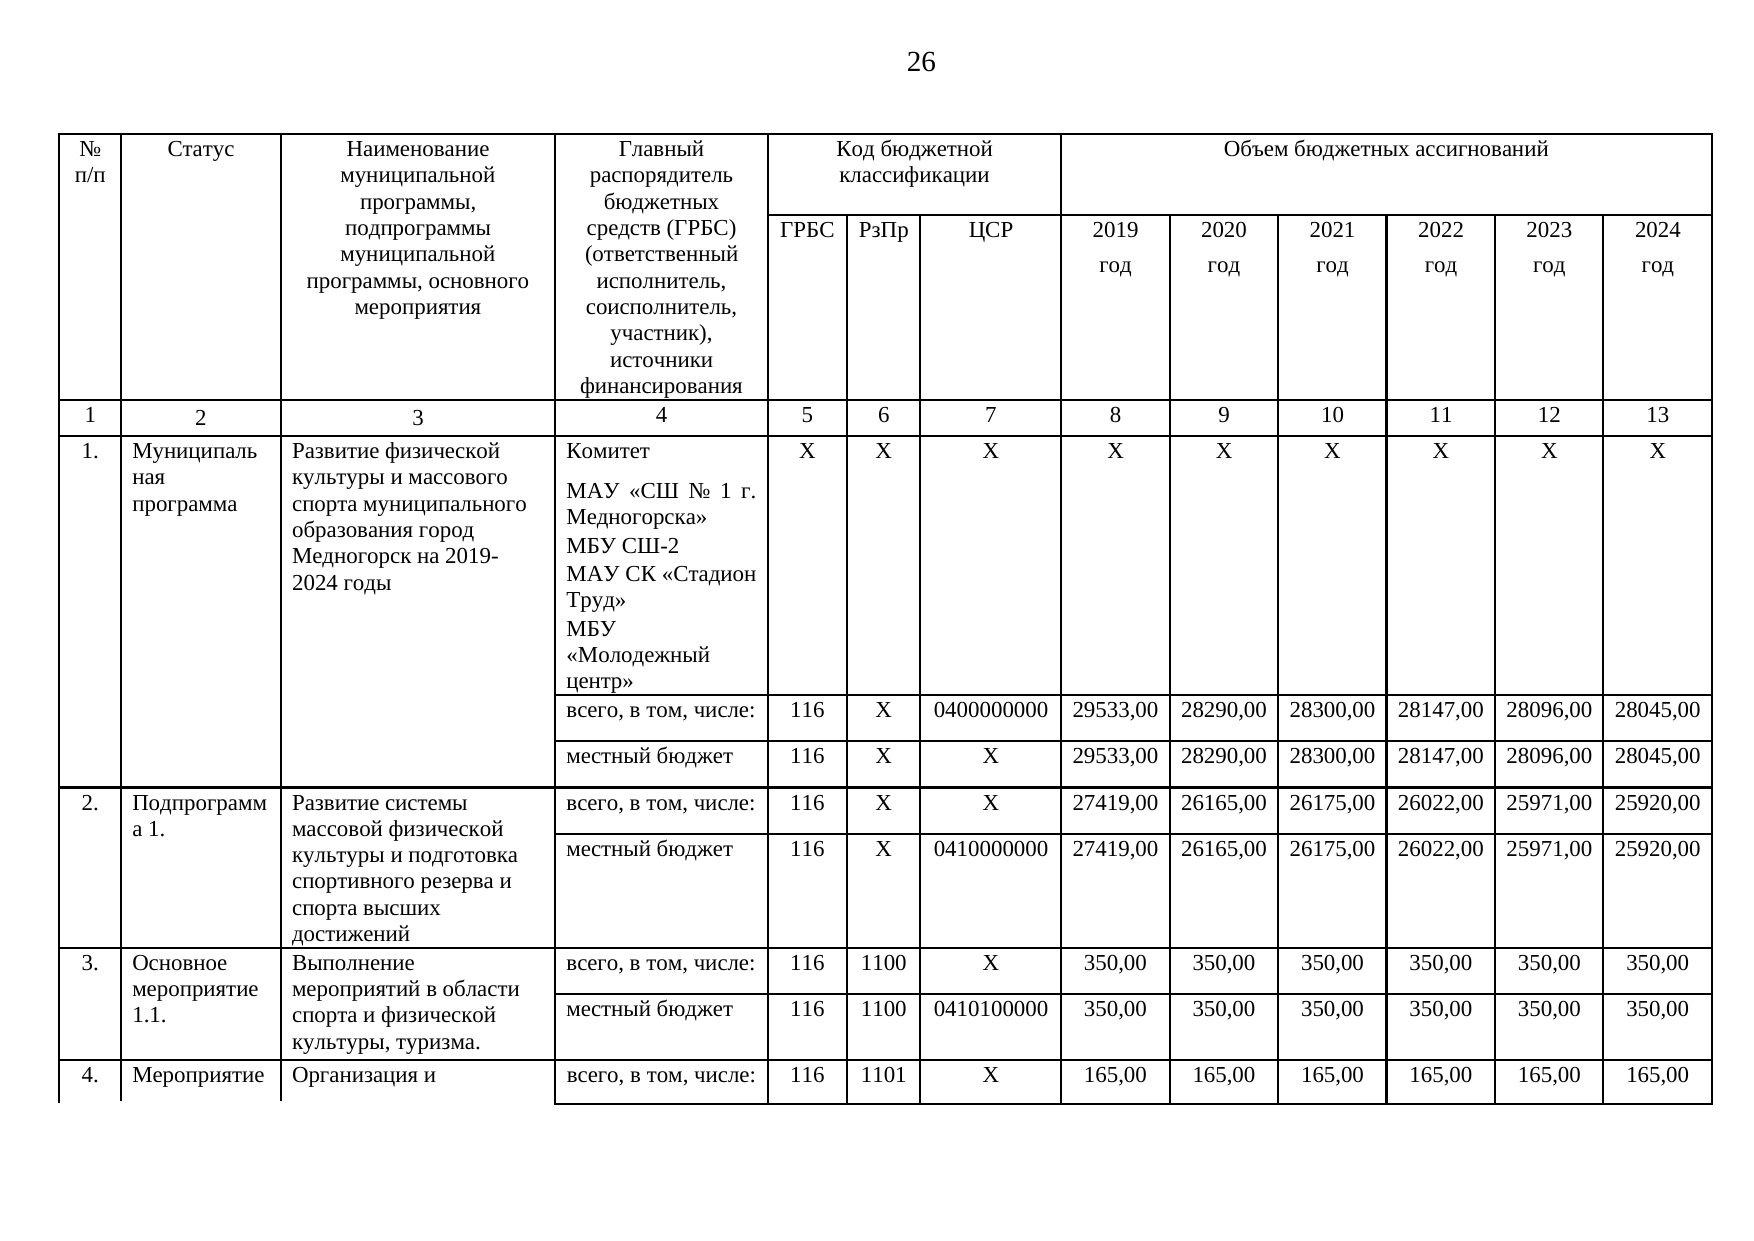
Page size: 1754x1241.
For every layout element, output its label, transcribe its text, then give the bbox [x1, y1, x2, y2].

table_cell 350,00 [1062, 995, 1169, 1059]
table_cell 350,00 [1496, 995, 1602, 1059]
table_cell Х [1279, 437, 1385, 694]
table_cell всего, в том, числе: [556, 949, 767, 993]
table_cell 2024 [1604, 216, 1711, 249]
table_cell Х [848, 696, 919, 740]
table_cell год [1388, 249, 1494, 398]
table_cell Х [848, 437, 919, 694]
table_cell 116 [769, 789, 846, 833]
table_cell 28045,00 [1604, 696, 1711, 740]
table_cell 28300,00 [1279, 742, 1385, 786]
table_cell 1 [60, 401, 120, 435]
table_cell 25920,00 [1604, 789, 1711, 833]
table_cell МАУ СК «Стадион Труд» [556, 558, 767, 613]
table_cell 165,00 [1496, 1061, 1602, 1103]
table_cell 28096,00 [1496, 742, 1602, 786]
table_cell 8 [1062, 401, 1169, 435]
table_cell Х [921, 789, 1060, 833]
table_cell МАУ «СШ № 1 г. Медногорска» [556, 475, 767, 529]
table_cell Х [848, 789, 919, 833]
table_cell ГРБС [769, 216, 846, 398]
table_cell 165,00 [1388, 1061, 1494, 1103]
table_cell Х [848, 835, 919, 947]
table_cell местный бюджет [556, 995, 767, 1059]
table_cell 0410100000 [921, 995, 1060, 1059]
table_cell 350,00 [1604, 995, 1711, 1059]
table_cell 11 [1388, 401, 1494, 435]
table_cell год [1279, 249, 1385, 398]
table_cell Х [1496, 437, 1602, 694]
table_cell год [1171, 249, 1277, 398]
table_cell 165,00 [1279, 1061, 1385, 1103]
table_cell 26175,00 [1279, 789, 1385, 833]
table_cell 116 [769, 835, 846, 947]
table_cell 1100 [848, 949, 919, 993]
table_cell 28147,00 [1388, 742, 1494, 786]
table_cell всего, в том, числе: [556, 1061, 767, 1103]
table_cell год [1496, 249, 1602, 398]
table_cell Мероприятие 1.1.1. [121, 1061, 281, 1103]
table_cell 28300,00 [1279, 696, 1385, 740]
table_header № п/п [60, 135, 120, 398]
table_cell 10 [1279, 401, 1385, 435]
table_cell 3 [282, 401, 554, 435]
table_cell 350,00 [1062, 949, 1169, 993]
table_cell Х [848, 742, 919, 786]
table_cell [281, 1061, 554, 1103]
table_cell 165,00 [1062, 1061, 1169, 1103]
table_cell 3. [60, 949, 120, 1059]
table_cell 5 [769, 401, 846, 435]
table_cell 28096,00 [1496, 696, 1602, 740]
table_cell 350,00 [1171, 995, 1277, 1059]
table_cell Х [1604, 437, 1711, 694]
table_cell Развитие системы массовой физической культуры и подготовка спортивного резерва и спорта высших достижений [282, 789, 554, 947]
table_cell 28290,00 [1171, 696, 1277, 740]
table_cell Х [1062, 437, 1169, 694]
table_cell 2021 [1279, 216, 1385, 249]
table_cell 26165,00 [1171, 789, 1277, 833]
table_cell 2019 [1062, 216, 1169, 249]
table_cell 7 [921, 401, 1060, 435]
table_cell 25971,00 [1496, 789, 1602, 833]
table_cell МБУ СШ-2 [556, 530, 767, 558]
table_cell 350,00 [1388, 995, 1494, 1059]
table_cell 2022 [1388, 216, 1494, 249]
table_cell 4. [60, 1061, 121, 1103]
table_header Главный распорядитель бюджетных средств (ГРБС) (ответственный исполнитель, соисполнитель, участник), источники финансирования [556, 135, 767, 398]
table_cell 4 [556, 401, 767, 435]
table_header Объем бюджетных ассигнований [1062, 135, 1711, 214]
table_cell 116 [769, 949, 846, 993]
table_cell 13 [1604, 401, 1711, 435]
table_cell 350,00 [1496, 949, 1602, 993]
table_cell 26165,00 [1171, 835, 1277, 947]
table_cell 165,00 [1171, 1061, 1277, 1103]
table_cell 1. [60, 437, 120, 786]
table_header Наименование муниципальной программы, подпрограммы муниципальной программы, основного мероприятия [282, 135, 554, 398]
table_cell 116 [769, 1061, 846, 1103]
table_cell 29533,00 [1062, 696, 1169, 740]
table_cell 6 [848, 401, 919, 435]
table_cell 28045,00 [1604, 742, 1711, 786]
table_cell 26022,00 [1388, 789, 1494, 833]
table_cell 350,00 [1604, 949, 1711, 993]
table_cell Х [921, 1061, 1060, 1103]
table_cell 0400000000 [921, 696, 1060, 740]
table_cell Х [921, 437, 1060, 694]
table_cell 25920,00 [1604, 835, 1711, 947]
table_cell РзПр [848, 216, 919, 398]
table_cell 2023 [1496, 216, 1602, 249]
table_cell Муниципальная программа [122, 437, 280, 786]
table_cell Развитие физической культуры и массового спорта муниципального образования город Медногорск на 2019-2024 годы [282, 437, 554, 786]
table_cell 1101 [848, 1061, 919, 1103]
table_cell 2 [122, 401, 280, 435]
table_cell 27419,00 [1062, 789, 1169, 833]
table_cell 27419,00 [1062, 835, 1169, 947]
table_cell год [1062, 249, 1169, 398]
table_cell Х [769, 437, 846, 694]
table_cell Основное мероприятие 1.1. [122, 949, 280, 1059]
table_cell 350,00 [1171, 949, 1277, 993]
table_header Статус [122, 135, 280, 398]
table_cell 116 [769, 742, 846, 786]
table_cell год [1604, 249, 1711, 398]
table_cell 28290,00 [1171, 742, 1277, 786]
table_cell всего, в том, числе: [556, 696, 767, 740]
table_cell 2. [60, 789, 120, 947]
table_cell 350,00 [1279, 949, 1385, 993]
table_cell 0410000000 [921, 835, 1060, 947]
table_header Код бюджетной классификации [769, 135, 1060, 214]
table_cell всего, в том, числе: [556, 789, 767, 833]
table_cell 29533,00 [1062, 742, 1169, 786]
table_cell 350,00 [1279, 995, 1385, 1059]
table_cell 2020 [1171, 216, 1277, 249]
table_cell 26175,00 [1279, 835, 1385, 947]
table_cell 350,00 [1388, 949, 1494, 993]
table_cell Х [1171, 437, 1277, 694]
table_cell 25971,00 [1496, 835, 1602, 947]
table_cell Комитет [556, 437, 767, 475]
table_cell ЦСР [921, 216, 1060, 398]
table_cell 9 [1171, 401, 1277, 435]
table_cell Х [1388, 437, 1494, 694]
table_cell Подпрограмма 1. [122, 789, 280, 947]
table_cell 116 [769, 995, 846, 1059]
table_cell 26022,00 [1388, 835, 1494, 947]
table_cell местный бюджет [556, 835, 767, 947]
table_cell 165,00 [1604, 1061, 1711, 1103]
table_cell Х [921, 742, 1060, 786]
table_cell 28147,00 [1388, 696, 1494, 740]
table_cell местный бюджет [556, 742, 767, 786]
table_cell Х [921, 949, 1060, 993]
table_cell Выполнение мероприятий в области спорта и физической культуры, туризма. [282, 949, 554, 1059]
table_cell МБУ «Молодежный центр» [556, 613, 767, 694]
table_cell 116 [769, 696, 846, 740]
table_cell 1100 [848, 995, 919, 1059]
table_cell 12 [1496, 401, 1602, 435]
